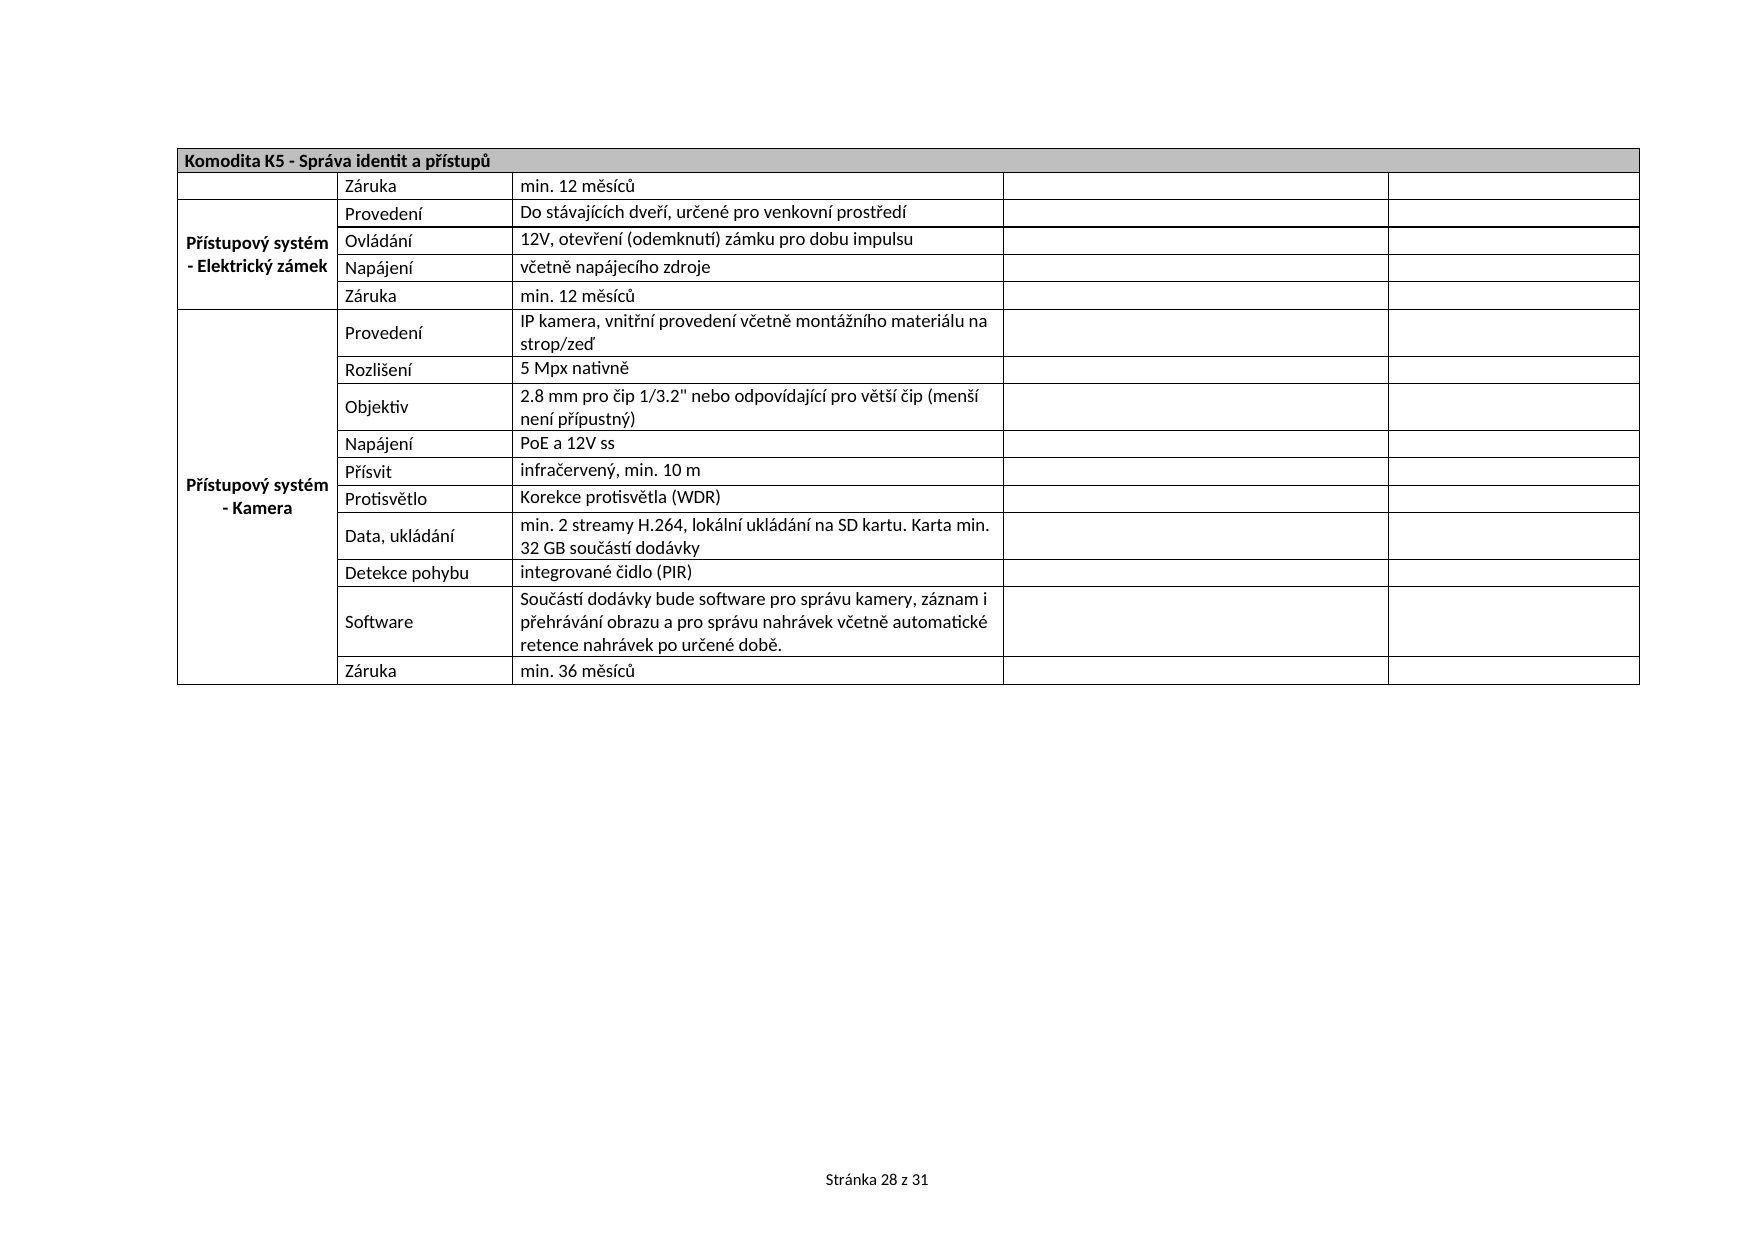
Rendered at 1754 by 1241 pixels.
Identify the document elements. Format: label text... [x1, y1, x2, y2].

table_cell 5 Mpx nativně [513, 357, 1003, 383]
table_cell [1389, 357, 1639, 383]
table_cell [1389, 282, 1639, 309]
table_cell min. 2 streamy H.264, lokální ukládání na SD kartu. Karta min. 32 GB součástí dodávky [513, 513, 1003, 559]
table_cell Záruka [338, 657, 512, 683]
table_cell IP kamera, vnitřní provedení včetně montážního materiálu na strop/zeď [513, 310, 1003, 356]
table_cell Přístupový systém - Elektrický zámek [178, 200, 337, 309]
table_cell Provedení [338, 200, 512, 226]
table_cell [1389, 310, 1639, 356]
table_cell Detekce pohybu [338, 560, 512, 586]
table_cell [1004, 282, 1388, 309]
table_cell [1004, 431, 1388, 457]
table_cell [1004, 255, 1388, 281]
table_cell Korekce protisvětla (WDR) [513, 486, 1003, 512]
table_cell integrované čidlo (PIR) [513, 560, 1003, 586]
table_cell [1389, 587, 1639, 656]
table_cell [1004, 587, 1388, 656]
table_cell [1389, 513, 1639, 559]
table_cell Do stávajících dveří, určené pro venkovní prostředí [513, 200, 1003, 226]
table_cell infračervený, min. 10 m [513, 458, 1003, 484]
table_cell [1004, 357, 1388, 383]
table_cell Přístupový systém - Kamera [178, 310, 337, 683]
table_cell Záruka [338, 173, 512, 199]
table_cell [1004, 657, 1388, 683]
table_cell [1004, 310, 1388, 356]
table_cell [1004, 173, 1388, 199]
table_cell Protisvětlo [338, 486, 512, 512]
table_cell [1004, 486, 1388, 512]
table_cell PoE a 12V ss [513, 431, 1003, 457]
table_cell min. 12 měsíců [513, 282, 1003, 309]
table_cell Přísvit [338, 458, 512, 484]
table_cell [1004, 200, 1388, 226]
table_cell Součástí dodávky bude software pro správu kamery, záznam i přehrávání obrazu a pro správu nahrávek včetně automatické retence nahrávek po určené době. [513, 587, 1003, 656]
table_cell [1389, 560, 1639, 586]
table_cell [1004, 560, 1388, 586]
table_cell Software [338, 587, 512, 656]
table_cell Napájení [338, 431, 512, 457]
table_cell Provedení [338, 310, 512, 356]
table_header Komodita K5 - Správa identit a přístupů [178, 149, 1639, 172]
table_cell [1389, 228, 1639, 254]
table_cell 2.8 mm pro čip 1/3.2" nebo odpovídající pro větší čip (menší není přípustný) [513, 384, 1003, 430]
table_cell [1004, 513, 1388, 559]
table_cell [1004, 228, 1388, 254]
table_cell Napájení [338, 255, 512, 281]
table_cell [1389, 255, 1639, 281]
table_cell [1389, 657, 1639, 683]
table_cell min. 12 měsíců [513, 173, 1003, 199]
table_cell [1389, 173, 1639, 199]
table_cell min. 36 měsíců [513, 657, 1003, 683]
table_cell [1389, 486, 1639, 512]
table_cell Ovládání [338, 228, 512, 254]
table_cell 12V, otevření (odemknutí) zámku pro dobu impulsu [513, 228, 1003, 254]
table_cell [1389, 384, 1639, 430]
table_cell [1389, 458, 1639, 484]
table_cell [1004, 458, 1388, 484]
table_cell [1004, 384, 1388, 430]
table_cell Data, ukládání [338, 513, 512, 559]
table_cell Záruka [338, 282, 512, 309]
table_cell [1389, 431, 1639, 457]
table_cell Rozlišení [338, 357, 512, 383]
table_cell [1389, 200, 1639, 226]
table_cell Objektiv [338, 384, 512, 430]
table_cell včetně napájecího zdroje [513, 255, 1003, 281]
